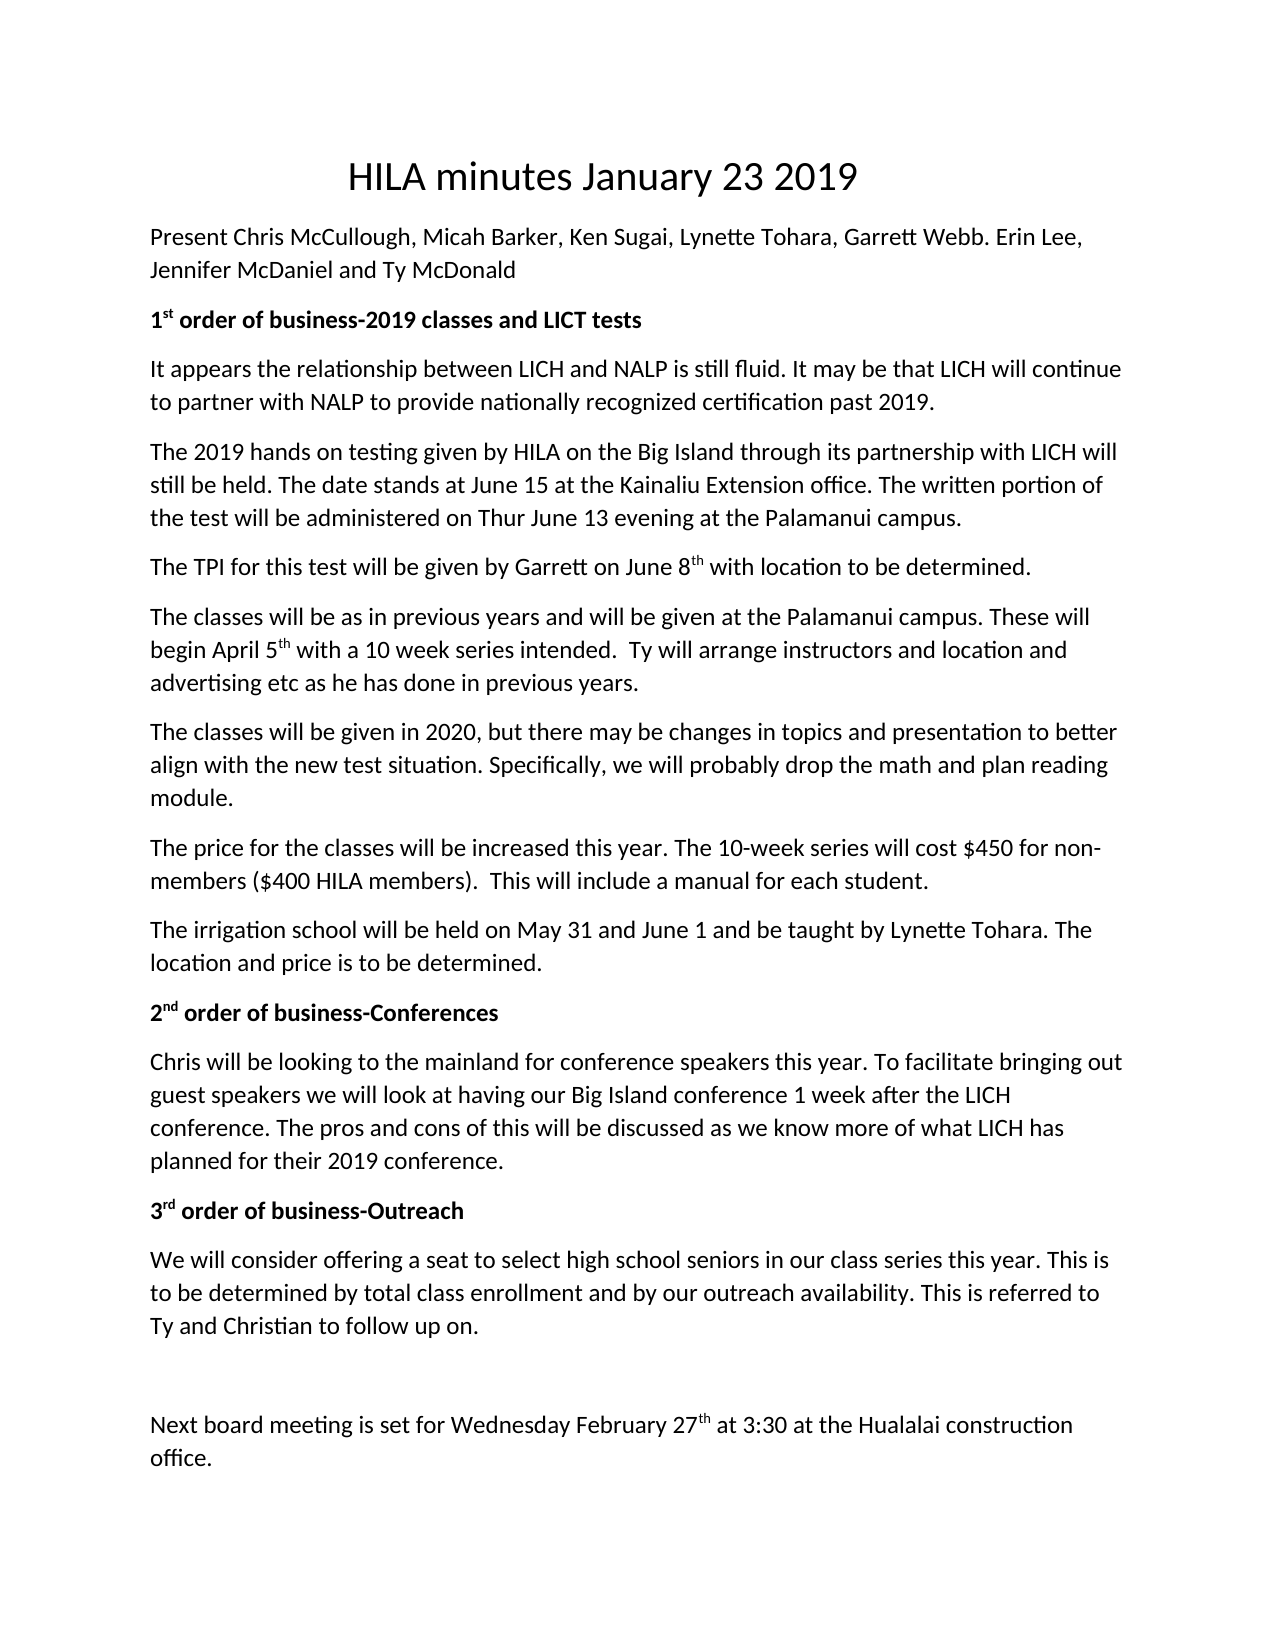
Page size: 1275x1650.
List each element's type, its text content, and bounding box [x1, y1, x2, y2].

text 1st order of business-2019 classes and LICT tests [150, 304, 1125, 334]
text The classes will be given in 2020, but there may be changes in topics and presentation to better align with the new test situation. Specifically, we will probably drop the math and plan reading module. [150, 717, 1125, 813]
text 2nd order of business-Conferences [150, 997, 1125, 1027]
text The 2019 hands on testing given by HILA on the Big Island through its partnership with LICH will still be held. The date stands at June 15 at the Kainaliu Extension office. The written portion of the test will be administered on Thur June 13 evening at the Palamanui campus. [150, 436, 1125, 532]
text We will consider offering a seat to select high school seniors in our class series this year. This is to be determined by total class enrollment and by our outreach availability. This is referred to Ty and Christian to follow up on. [150, 1244, 1125, 1341]
text The classes will be as in previous years and will be given at the Palamanui campus. These will begin April 5th with a 10 week series intended. Ty will arrange instructors and location and advertising etc as he has done in previous years. [150, 601, 1125, 697]
text Present Chris McCullough, Micah Barker, Ken Sugai, Lynette Tohara, Garrett Webb. Erin Lee, Jennifer McDaniel and Ty McDonald [150, 222, 1125, 285]
text The price for the classes will be increased this year. The 10-week series will cost $450 for non-members ($400 HILA members). This will include a manual for each student. [150, 832, 1125, 895]
text Next board meeting is set for Wednesday February 27th at 3:30 at the Hualalai construction office. [150, 1409, 1125, 1473]
text Chris will be looking to the mainland for conference speakers this year. To facilitate bringing out guest speakers we will look at having our Big Island conference 1 week after the LICH conference. The pros and cons of this will be discussed as we know more of what LICH has planned for their 2019 conference. [150, 1047, 1125, 1176]
text It appears the relationship between LICH and NALP is still fluid. It may be that LICH will continue to partner with NALP to provide nationally recognized certification past 2019. [150, 354, 1125, 417]
text The irrigation school will be held on May 31 and June 1 and be taught by Lynette Tohara. The location and price is to be determined. [150, 914, 1125, 978]
text HILA minutes January 23 2019 [150, 150, 1125, 201]
text 3rd order of business-Outreach [150, 1195, 1125, 1225]
text The TPI for this test will be given by Garrett on June 8th with location to be determined. [150, 552, 1125, 582]
